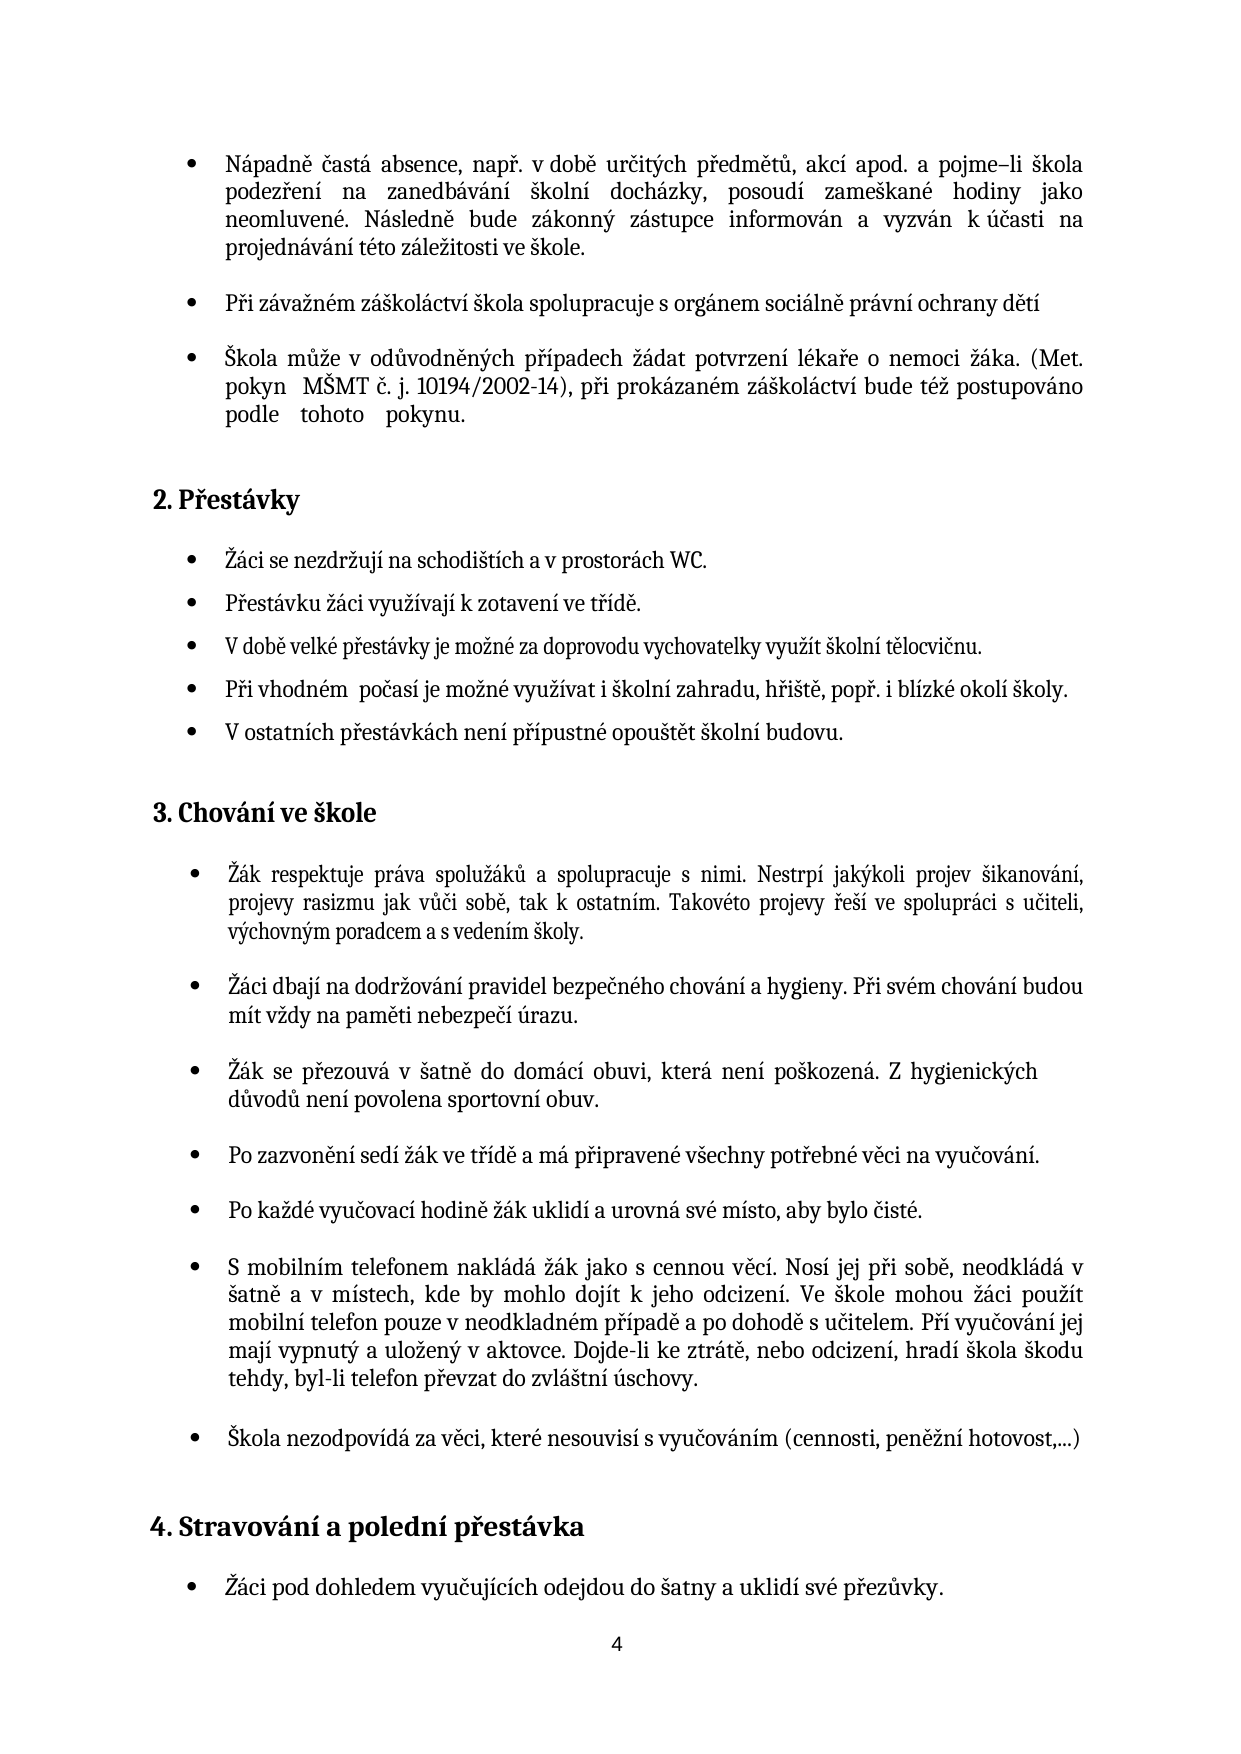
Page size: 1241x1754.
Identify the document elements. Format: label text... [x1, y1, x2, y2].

list Žáci dbají na dodržování pravidel bezpečného chování a hygieny. Při svém chování budou mít vždy na paměti nebezpečí úrazu. [191, 972, 1083, 1029]
list Při závažném záškoláctví škola spolupracuje s orgánem sociálně právní ochrany dětí [187, 289, 1083, 317]
list Při vhodném počasí je možné využívat i školní zahradu, hřiště, popř. i blízké okolí školy. [187, 675, 1083, 704]
list Žák respektuje práva spolužáků a spolupracuje s nimi. Nestrpí jakýkoli projev šikanování, projevy rasizmu jak vůči sobě, tak k ostatním. Takovéto projevy řeší ve spolupráci s učiteli, výchovným poradcem a s vedením školy. [191, 859, 1083, 945]
list Po zazvonění sedí žák ve třídě a má připravené všechny potřebné věci na vyučování. [191, 1141, 1083, 1169]
list Nápadně častá absence, např. v době určitých předmětů, akcí apod. a pojme–li škola podezření na zanedbávání školní docházky, posoudí zameškané hodiny jako neomluvené. Následně bude zákonný zástupce informován a vyzván k účasti na projednávání této záležitosti ve škole. [187, 150, 1083, 261]
list Žáci pod dohledem vyučujících odejdou do šatny a uklidí své přezůvky. [187, 1572, 1083, 1601]
list S mobilním telefonem nakládá žák jako s cennou věcí. Nosí jej při sobě, neodkládá v šatně a v místech, kde by mohlo dojít k jeho odcizení. Ve škole mohou žáci použít mobilní telefon pouze v neodkladném případě a po dohodě s učitelem. Pří vyučování jej mají vypnutý a uložený v aktovce. Dojde-li ke ztrátě, nebo odcizení, hradí škola škodu tehdy, byl-li telefon převzat do zvláštní úschovy. [191, 1253, 1083, 1392]
list Přestávku žáci využívají k zotavení ve třídě. [187, 589, 1083, 617]
text 2. Přestávky [153, 483, 1083, 517]
text 3. Chování ve škole [153, 796, 1083, 829]
list V ostatních přestávkách není přípustné opouštět školní budovu. [187, 718, 1083, 747]
list Po každé vyučovací hodině žák uklidí a urovná své místo, aby bylo čisté. [191, 1197, 1079, 1224]
list Žák se přezouvá v šatně do domácí obuvi, která není poškozená. Z hygienických důvodů není povolena sportovní obuv. [191, 1057, 1038, 1113]
list Škola může v odůvodněných případech žádat potvrzení lékaře o nemoci žáka. (Met. pokyn MŠMT č. j. 10194/2002-14), při prokázaném záškoláctví bude též postupováno podle tohoto pokynu. [187, 345, 1083, 428]
list Žáci se nezdržují na schodištích a v prostorách WC. [187, 546, 1083, 574]
list V době velké přestávky je možné za doprovodu vychovatelky využít školní tělocvičnu. [187, 632, 1083, 661]
text 4. Stravování a polední přestávka [150, 1510, 1083, 1544]
list Škola nezodpovídá za věci, které nesouvisí s vyučováním (cennosti, peněžní hotovost,...) [191, 1424, 1083, 1453]
